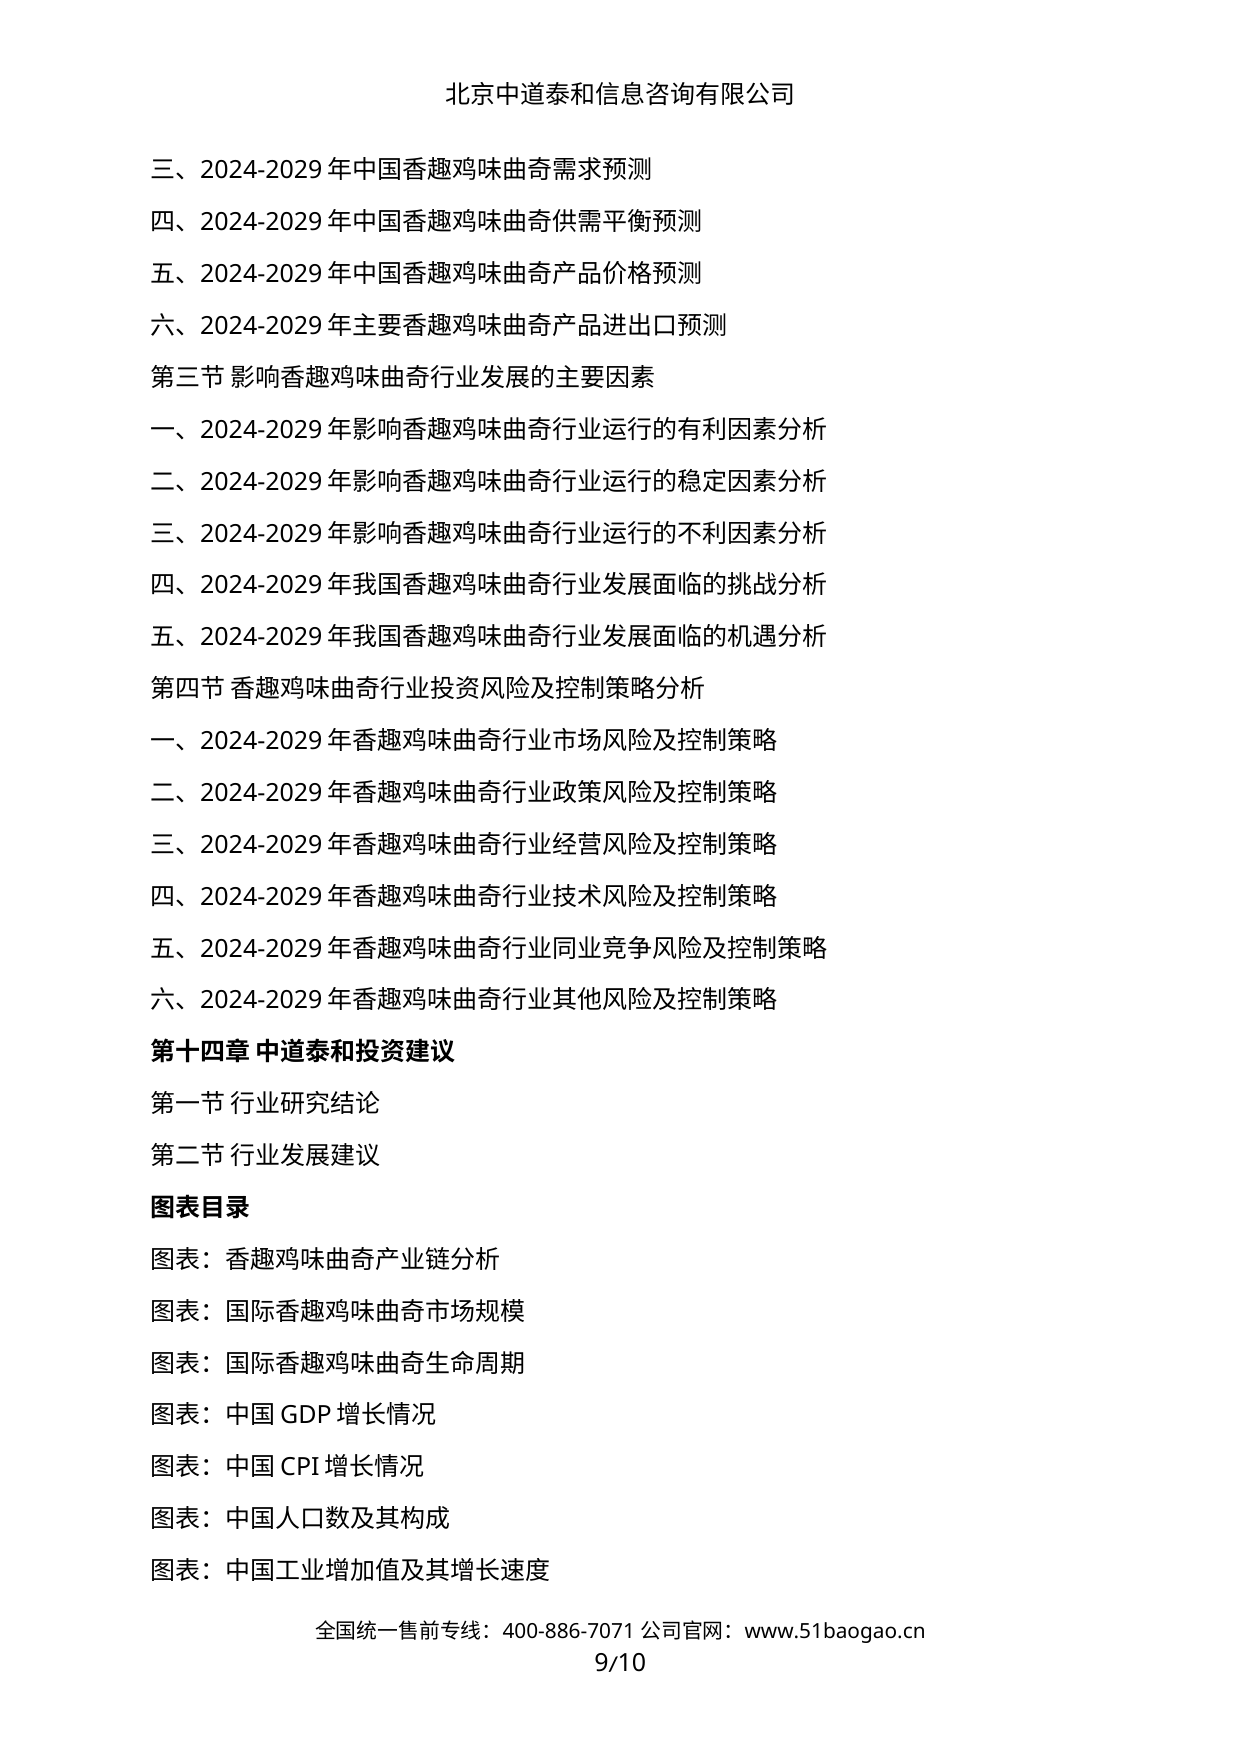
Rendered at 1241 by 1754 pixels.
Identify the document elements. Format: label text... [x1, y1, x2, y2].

text 第四节 香趣鸡味曲奇行业投资风险及控制策略分析 [150, 669, 1090, 705]
text 第二节 行业发展建议 [150, 1136, 1090, 1172]
text 一、2024-2029年影响香趣鸡味曲奇行业运行的有利因素分析 [150, 409, 1090, 446]
text 图表：中国工业增加值及其增长速度 [150, 1551, 1090, 1587]
text 四、2024-2029年我国香趣鸡味曲奇行业发展面临的挑战分析 [150, 565, 1090, 601]
text 图表目录 [150, 1187, 1090, 1224]
text 五、2024-2029年香趣鸡味曲奇行业同业竞争风险及控制策略 [150, 928, 1090, 964]
text 图表：中国人口数及其构成 [150, 1499, 1090, 1535]
text 六、2024-2029年主要香趣鸡味曲奇产品进出口预测 [150, 306, 1090, 342]
text 二、2024-2029年香趣鸡味曲奇行业政策风险及控制策略 [150, 772, 1090, 809]
text 第三节 影响香趣鸡味曲奇行业发展的主要因素 [150, 357, 1090, 394]
text 五、2024-2029年中国香趣鸡味曲奇产品价格预测 [150, 254, 1090, 290]
text 图表：中国GDP增长情况 [150, 1395, 1090, 1431]
text 图表：中国CPI增长情况 [150, 1447, 1090, 1483]
text 六、2024-2029年香趣鸡味曲奇行业其他风险及控制策略 [150, 980, 1090, 1016]
text 一、2024-2029年香趣鸡味曲奇行业市场风险及控制策略 [150, 721, 1090, 757]
text 图表：国际香趣鸡味曲奇生命周期 [150, 1343, 1090, 1379]
text 图表：国际香趣鸡味曲奇市场规模 [150, 1291, 1090, 1327]
text 第十四章 中道泰和投资建议 [150, 1032, 1090, 1068]
text 三、2024-2029年中国香趣鸡味曲奇需求预测 [150, 150, 1090, 186]
text 第一节 行业研究结论 [150, 1084, 1090, 1120]
text 五、2024-2029年我国香趣鸡味曲奇行业发展面临的机遇分析 [150, 617, 1090, 653]
text 三、2024-2029年影响香趣鸡味曲奇行业运行的不利因素分析 [150, 513, 1090, 549]
text 二、2024-2029年影响香趣鸡味曲奇行业运行的稳定因素分析 [150, 461, 1090, 497]
text 四、2024-2029年香趣鸡味曲奇行业技术风险及控制策略 [150, 876, 1090, 912]
text 三、2024-2029年香趣鸡味曲奇行业经营风险及控制策略 [150, 824, 1090, 861]
text 四、2024-2029年中国香趣鸡味曲奇供需平衡预测 [150, 202, 1090, 238]
text 图表：香趣鸡味曲奇产业链分析 [150, 1239, 1090, 1276]
